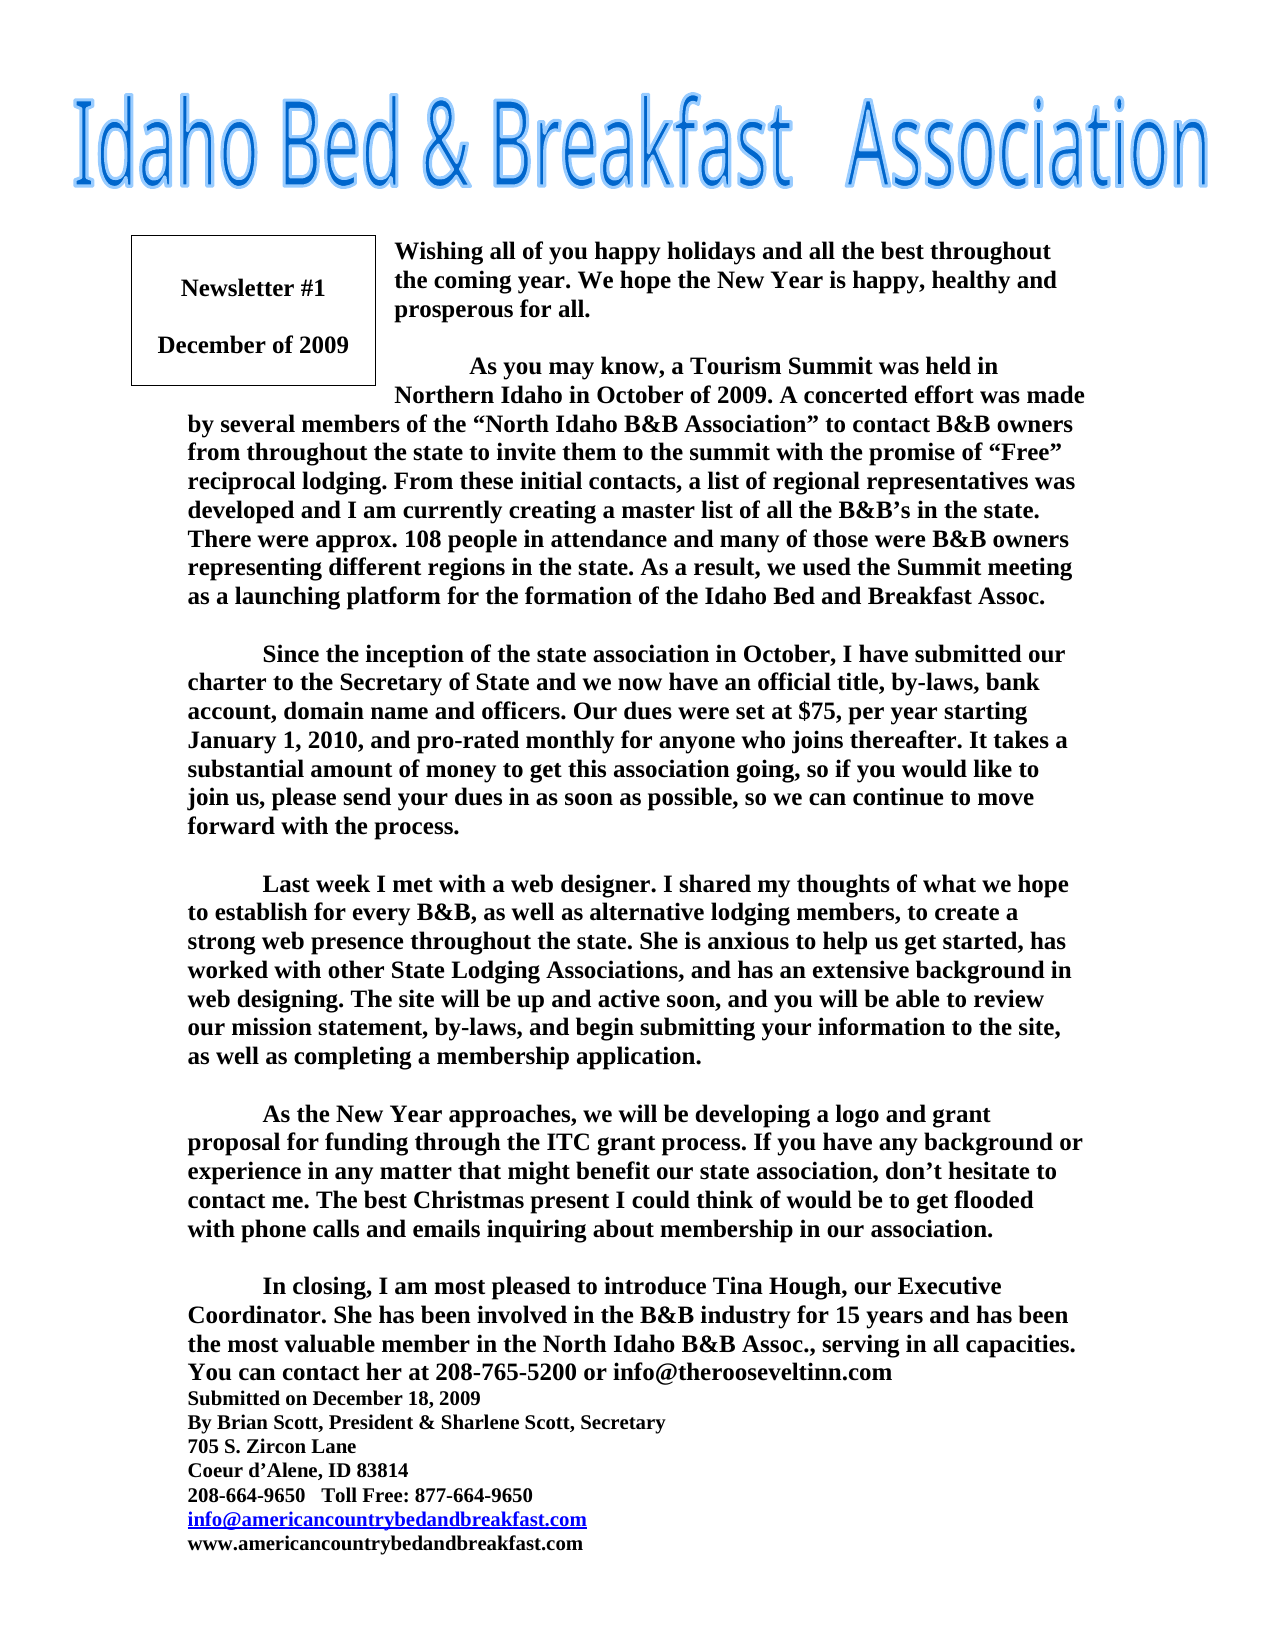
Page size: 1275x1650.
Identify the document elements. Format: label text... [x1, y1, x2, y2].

text 208-664-9650 Toll Free: 877-664-9650 [187, 1482, 1087, 1507]
text In closing, I am most pleased to introduce Tina Hough, our Executive Coordinator. She has been involved in the B&B industry for 15 years and has been the most valuable member in the North Idaho B&B Assoc., serving in all capacities. [187, 1271, 1087, 1357]
text Coeur d’Alene, ID 83814 [187, 1458, 1087, 1482]
text 705 S. Zircon Lane [187, 1434, 1087, 1458]
text As you may know, a Tourism Summit was held in Northern Idaho in October of 2009. A concerted effort was made by several members of the “North Idaho B&B Association” to contact B&B owners from throughout the state to invite them to the summit with the promise of “Free” reciprocal lodging. From these initial contacts, a list of regional representatives was developed and I am currently creating a master list of all the B&B’s in the state. [187, 351, 1087, 524]
text There were approx. 108 people in attendance and many of those were B&B owners representing different regions in the state. As a result, we used the Summit meeting as a launching platform for the formation of the Idaho Bed and Breakfast Assoc. [187, 524, 1087, 610]
text You can contact her at 208-765-5200 or info@therooseveltinn.com [187, 1357, 1087, 1386]
text Since the inception of the state association in October, I have submitted our charter to the Secretary of State and we now have an official title, by-laws, bank account, domain name and officers. Our dues were set at $75, per year starting January 1, 2010, and pro-rated monthly for anyone who joins thereafter. It takes a substantial amount of money to get this association going, so if you would like to join us, please send your dues in as soon as possible, so we can continue to move forward with the process. [187, 639, 1087, 840]
text Last week I met with a web designer. I shared my thoughts of what we hope to establish for every B&B, as well as alternative lodging members, to create a strong web presence throughout the state. She is anxious to help us get started, has worked with other State Lodging Associations, and has an extensive background in web designing. The site will be up and active soon, and you will be able to review our mission statement, by-laws, and begin submitting your information to the site, as well as completing a membership application. [187, 869, 1087, 1070]
text By Brian Scott, President & Sharlene Scott, Secretary [187, 1410, 1087, 1434]
text Submitted on December 18, 2009 [187, 1386, 1087, 1410]
text Wishing all of you happy holidays and all the best throughout the coming year. We hope the New Year is happy, healthy and prosperous for all. [376, 236, 1087, 322]
text www.americancountrybedandbreakfast.com [187, 1531, 1087, 1555]
text info@americancountrybedandbreakfast.com [187, 1507, 1087, 1531]
text As the New Year approaches, we will be developing a logo and grant proposal for funding through the ITC grant process. If you have any background or experience in any matter that might benefit our state association, don’t hesitate to contact me. The best Christmas present I could think of would be to get flooded with phone calls and emails inquiring about membership in our association. [187, 1099, 1087, 1242]
